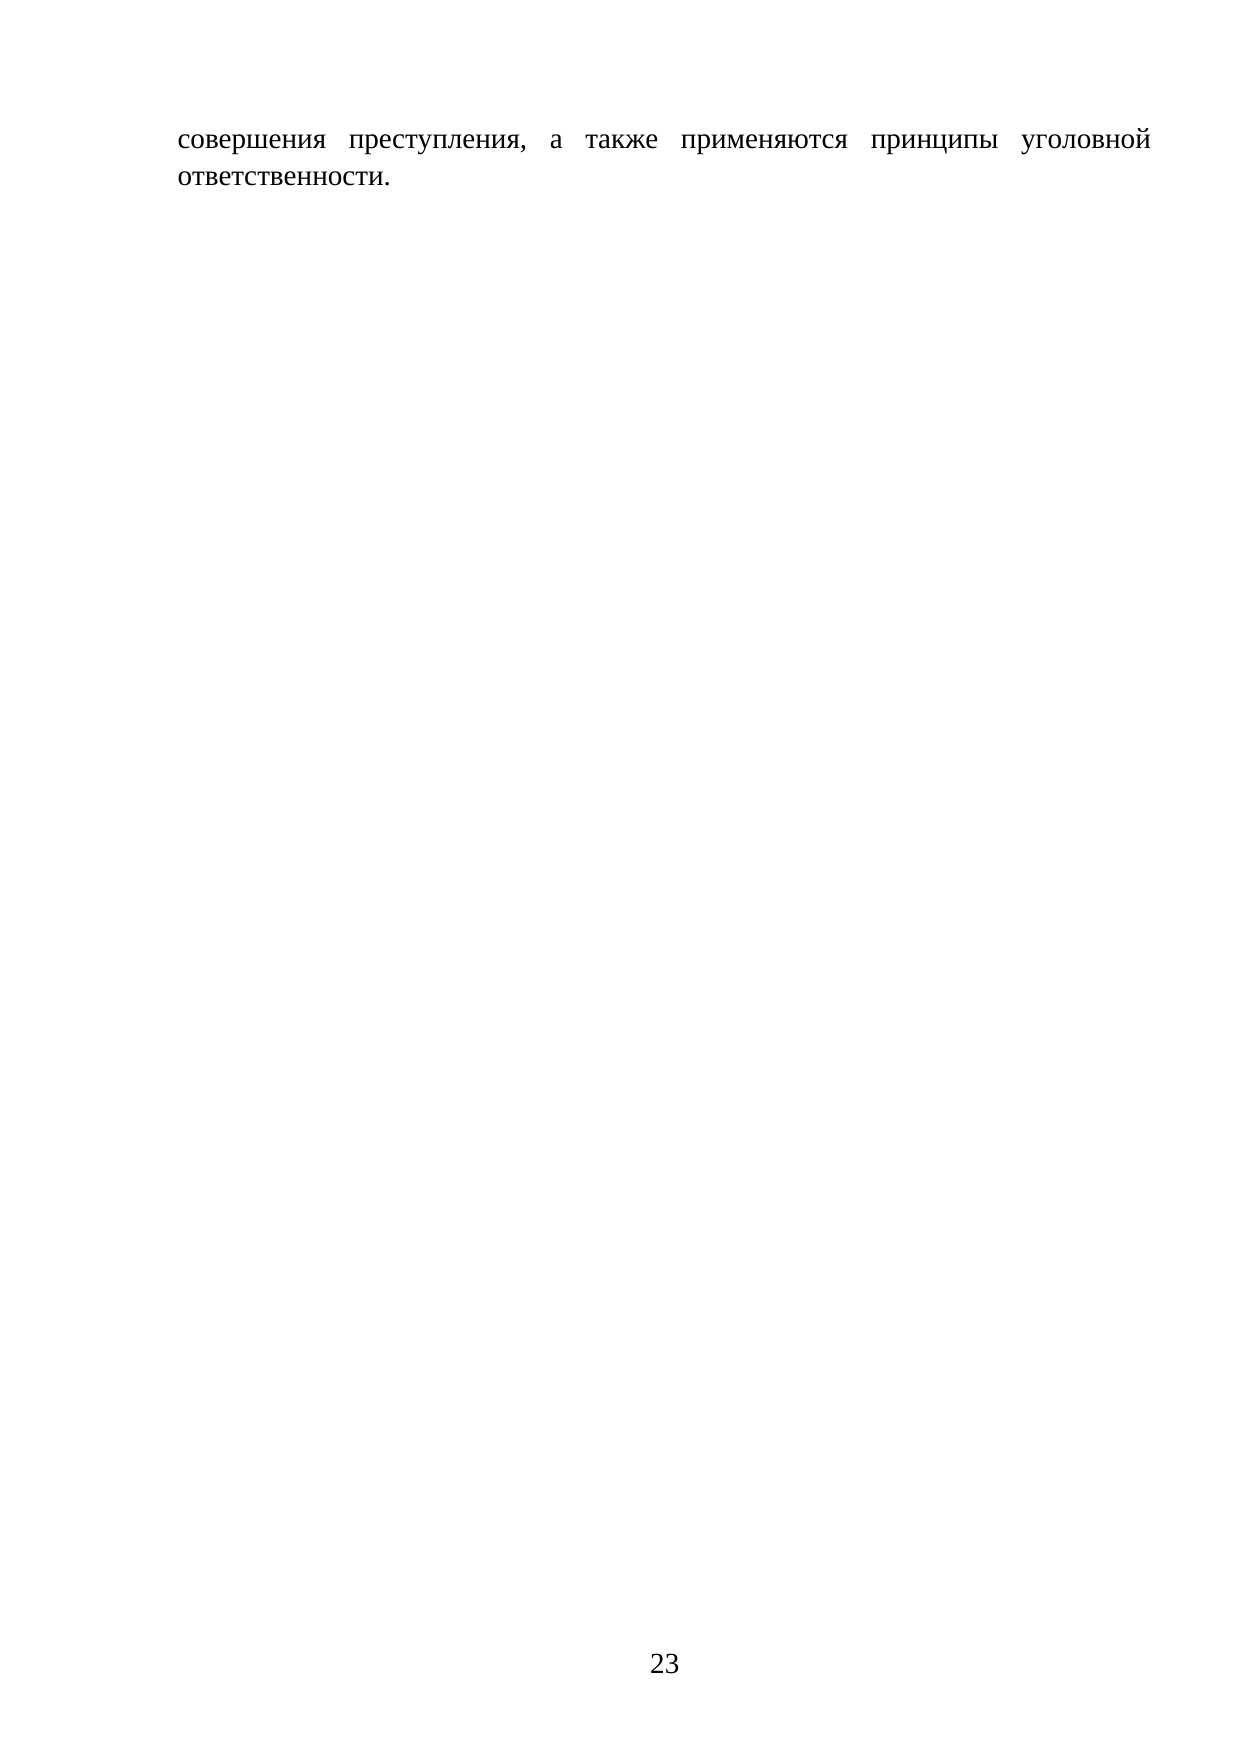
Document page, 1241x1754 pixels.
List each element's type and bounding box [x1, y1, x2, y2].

text [177, 118, 1152, 193]
